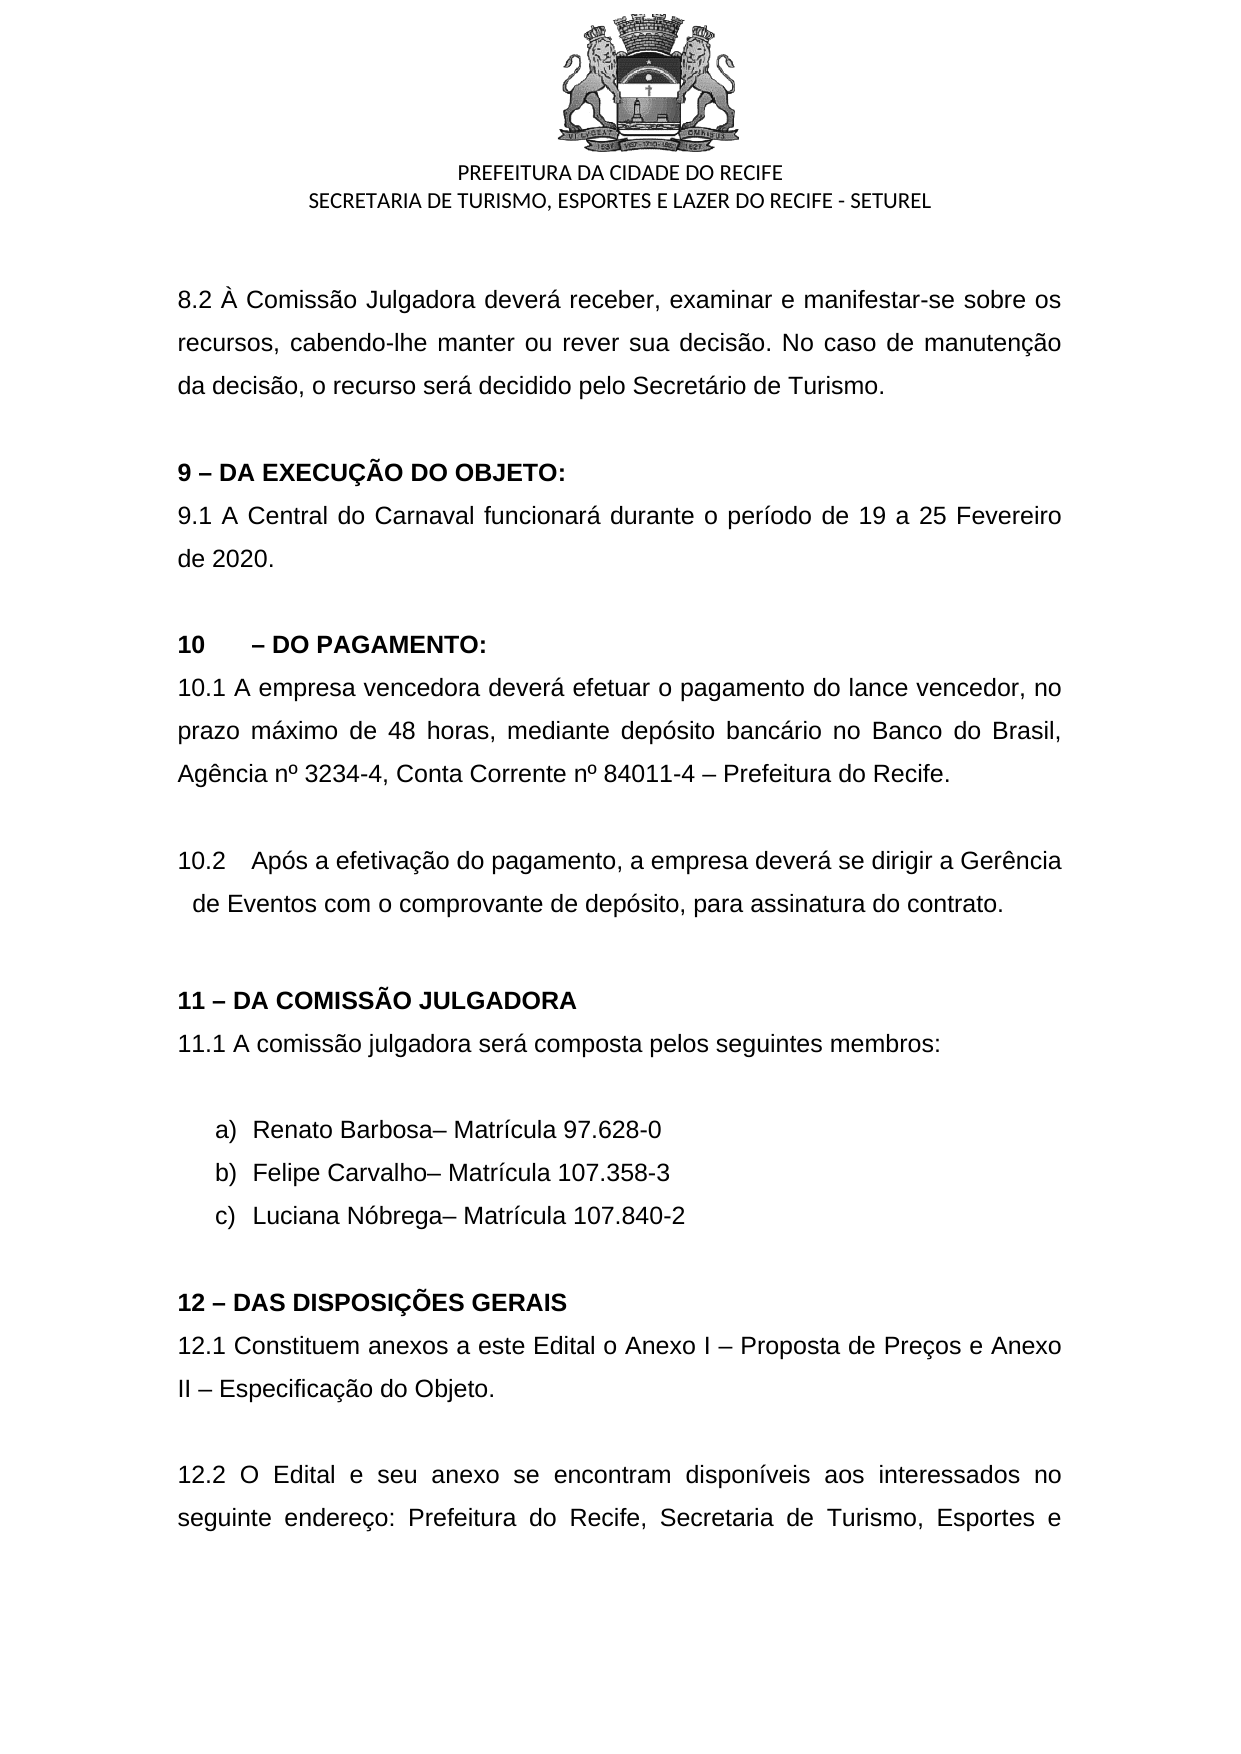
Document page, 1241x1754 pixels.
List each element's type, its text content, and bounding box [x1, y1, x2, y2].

text 12.1 Constituem anexos a este Edital o Anexo I – Proposta de Preços e Anexo II – Especificação do Objeto. [177, 1331, 1063, 1403]
text 10.1 A empresa vencedora deverá efetuar o pagamento do lance vencedor, no prazo máximo de 48 horas, mediante depósito bancário no Banco do Brasil, Agência nº 3234-4, Conta Corrente nº 84011-4 – Prefeitura do Recife. [177, 673, 1063, 788]
text 12 – DAS DISPOSIÇÕES GERAIS [177, 1288, 1063, 1316]
text 11 – DA COMISSÃO JULGADORA [177, 986, 1063, 1014]
list Renato Barbosa– Matrícula 97.628-0 [215, 1115, 1063, 1144]
text 9.1 A Central do Carnaval funcionará durante o período de 19 a 25 Fevereiro de 2020. [177, 501, 1063, 572]
list Após a efetivação do pagamento, a empresa deverá se dirigir a Gerência de Eventos com o comprovante de depósito, para assinatura do contrato. [177, 846, 1063, 917]
list Felipe Carvalho– Matrícula 107.358-3 [215, 1158, 1063, 1187]
text 9 – DA EXECUÇÃO DO OBJETO: [177, 457, 1063, 486]
text 8.2 À Comissão Julgadora deverá receber, examinar e manifestar-se sobre os recursos, cabendo-lhe manter ou rever sua decisão. No caso de manutenção da decisão, o recurso será decidido pelo Secretário de Turismo. [177, 285, 1063, 400]
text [177, 1460, 1063, 1532]
list Luciana Nóbrega– Matrícula 107.840-2 [215, 1201, 1063, 1230]
list – DO PAGAMENTO: [177, 630, 1063, 659]
text 11.1 A comissão julgadora será composta pelos seguintes membros: [177, 1029, 1063, 1058]
